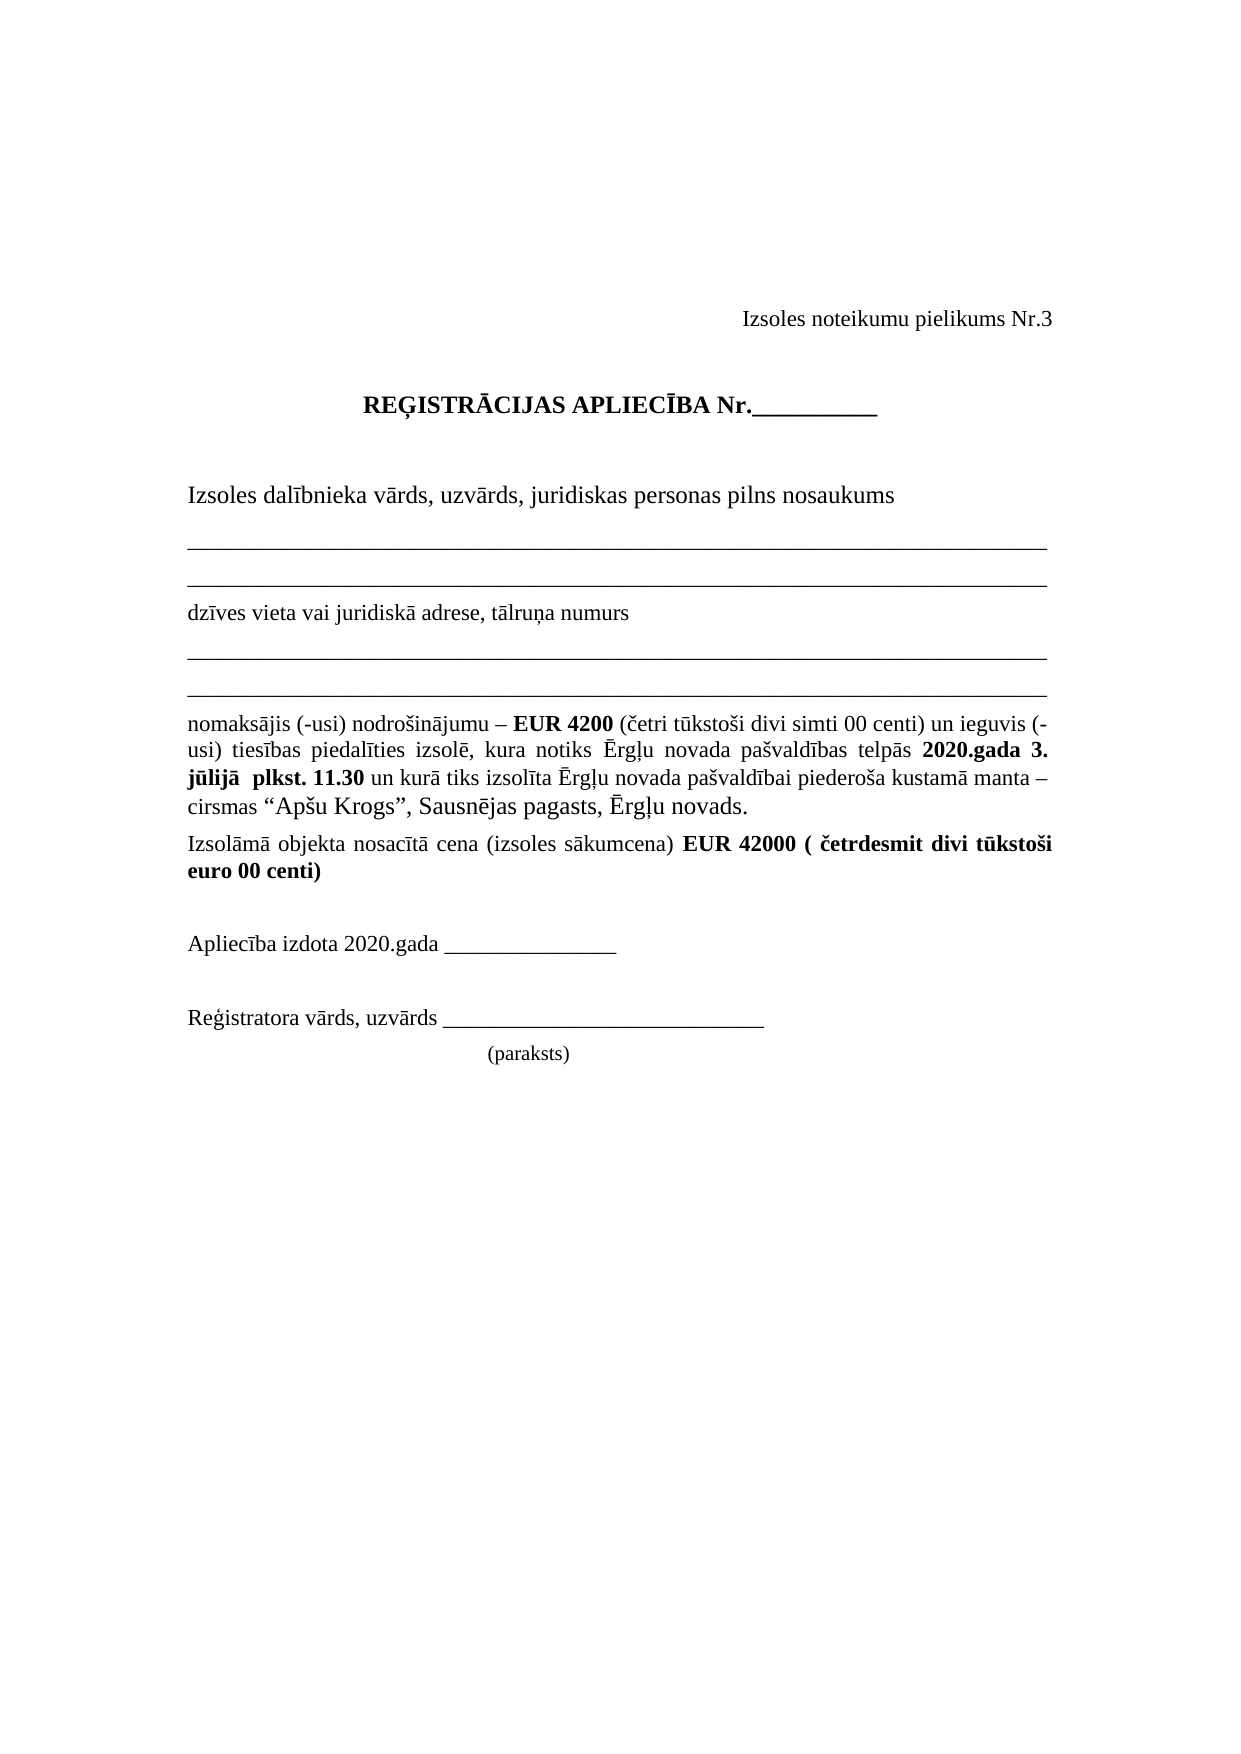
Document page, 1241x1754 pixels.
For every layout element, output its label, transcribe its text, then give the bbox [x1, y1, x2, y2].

text nomaksājis (-usi) nodrošinājumu – EUR 4200 (četri tūkstoši divi simti 00 centi) un ieguvis (-usi) tiesības piedalīties izsolē, kura notiks Ērgļu novada pašvaldības telpās 2020.gada 3. jūlijā plkst. 11.30 un kurā tiks izsolīta Ērgļu novada pašvaldībai piederoša kustamā manta – cirsmas “Apšu Krogs”, Sausnējas pagasts, Ērgļu novads. [187, 710, 1048, 820]
text Izsolāmā objekta nosacītā cena (izsoles sākumcena) EUR 42000 ( četrdesmit divi tūkstoši euro 00 centi) [187, 830, 1053, 883]
text Izsoles dalībnieka vārds, uzvārds, juridiskas personas pilns nosaukums [187, 481, 1053, 509]
text Apliecība izdota 2020.gada _______________ [187, 930, 1053, 957]
text ___________________________________________________________________________ [187, 636, 1053, 663]
text Reģistratora vārds, uzvārds ____________________________ [187, 1004, 1053, 1030]
text ___________________________________________________________________________ [187, 563, 1053, 589]
text (paraksts) [487, 1041, 1053, 1065]
text dzīves vieta vai juridiskā adrese, tālruņa numurs [187, 599, 1053, 626]
text REĢISTRĀCIJAS APLIECĪBA Nr.__________ [187, 390, 1053, 418]
text ___________________________________________________________________________ [187, 673, 1053, 699]
text ___________________________________________________________________________ [187, 526, 1053, 552]
text Izsoles noteikumu pielikums Nr.3 [187, 305, 1053, 332]
